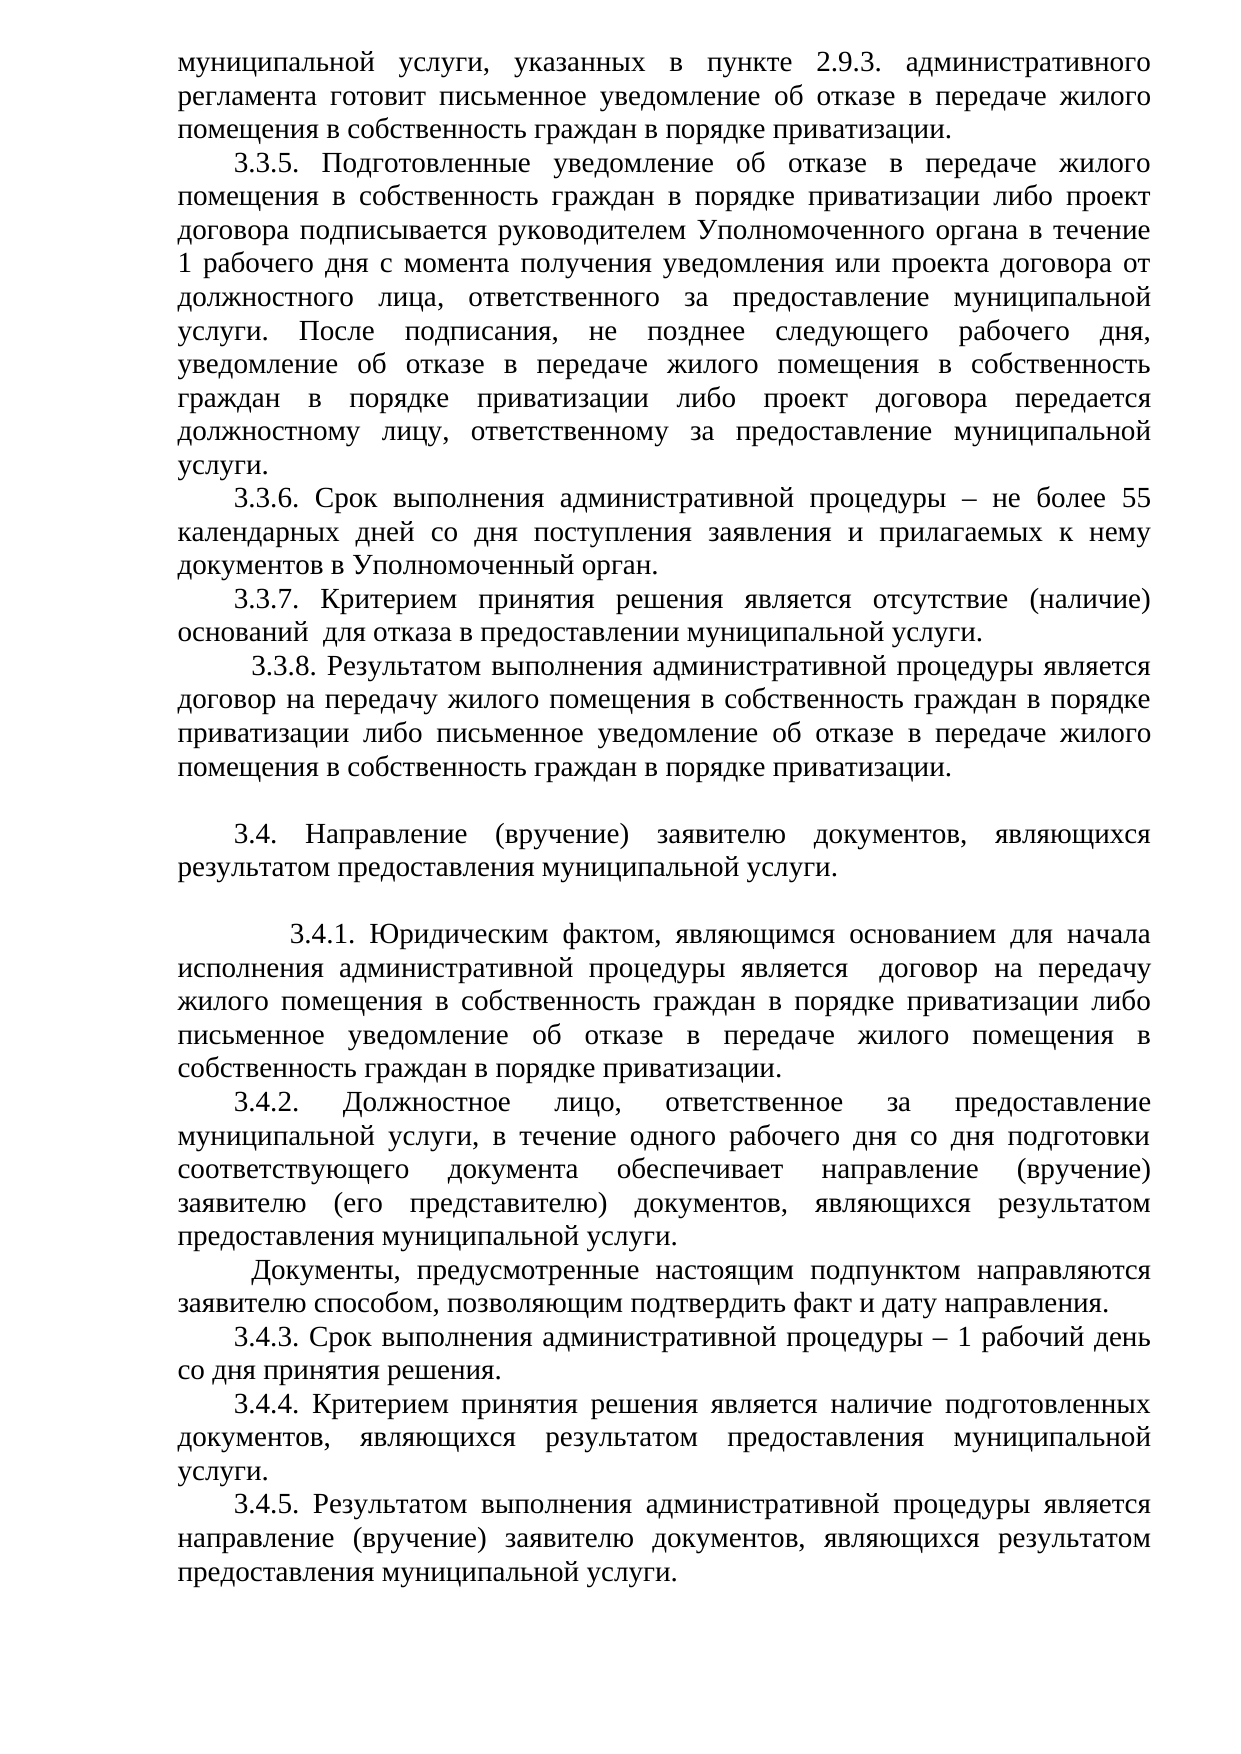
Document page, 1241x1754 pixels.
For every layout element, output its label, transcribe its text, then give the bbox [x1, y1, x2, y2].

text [177, 44, 1152, 145]
text 3.3.8. Результатом выполнения административной процедуры является договор на передачу жилого помещения в собственность граждан в порядке приватизации либо письменное уведомление об отказе в передаче жилого помещения в собственность граждан в порядке приватизации. [177, 648, 1152, 782]
text 3.4.2. Должностное лицо, ответственное за предоставление муниципальной услуги, в течение одного рабочего дня со дня подготовки соответствующего документа обеспечивает направление (вручение) заявителю (его представителю) документов, являющихся результатом предоставления муниципальной услуги. [177, 1084, 1152, 1252]
text 3.4.5. Результатом выполнения административной процедуры является направление (вручение) заявителю документов, являющихся результатом предоставления муниципальной услуги. [177, 1487, 1152, 1587]
text Документы, предусмотренные настоящим подпунктом направляются заявителю способом, позволяющим подтвердить факт и дату направления. [177, 1252, 1152, 1319]
text 3.4. Направление (вручение) заявителю документов, являющихся результатом предоставления муниципальной услуги. [177, 816, 1152, 883]
text 3.3.5. Подготовленные уведомление об отказе в передаче жилого помещения в собственность граждан в порядке приватизации либо проект договора подписывается руководителем Уполномоченного органа в течение 1 рабочего дня с момента получения уведомления или проекта договора от должностного лица, ответственного за предоставление муниципальной услуги. После подписания, не позднее следующего рабочего дня, уведомление об отказе в передаче жилого помещения в собственность граждан в порядке приватизации либо проект договора передается должностному лицу, ответственному за предоставление муниципальной услуги. [177, 145, 1152, 480]
text 3.4.1. Юридическим фактом, являющимся основанием для начала исполнения административной процедуры является договор на передачу жилого помещения в собственность граждан в порядке приватизации либо письменное уведомление об отказе в передаче жилого помещения в собственность граждан в порядке приватизации. [177, 916, 1152, 1084]
text 3.3.7. Критерием принятия решения является отсутствие (наличие) оснований для отказа в предоставлении муниципальной услуги. [177, 581, 1152, 648]
text 3.3.6. Срок выполнения административной процедуры – не более 55 календарных дней со дня поступления заявления и прилагаемых к нему документов в Уполномоченный орган. [177, 480, 1152, 581]
text 3.4.3. Срок выполнения административной процедуры – 1 рабочий день со дня принятия решения. [177, 1319, 1152, 1386]
text 3.4.4. Критерием принятия решения является наличие подготовленных документов, являющихся результатом предоставления муниципальной услуги. [177, 1386, 1152, 1487]
